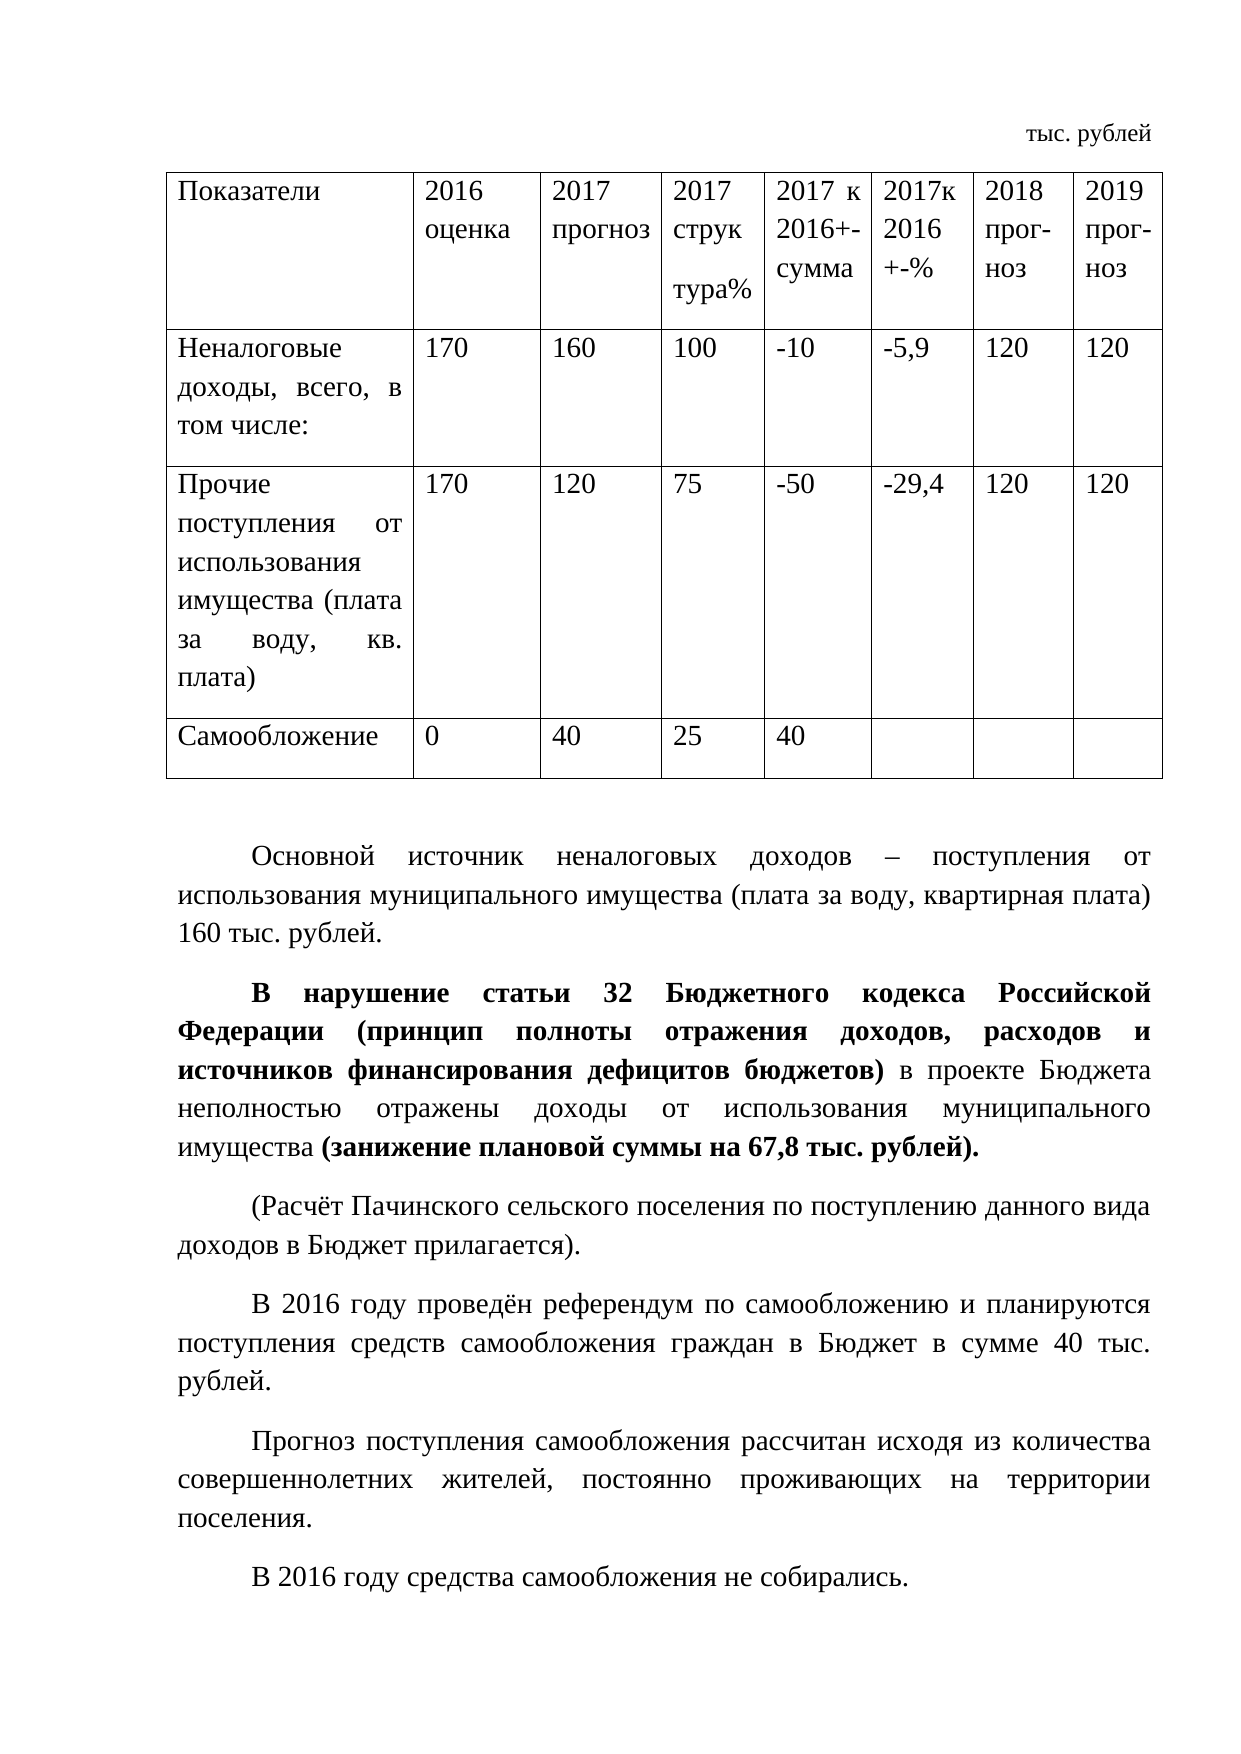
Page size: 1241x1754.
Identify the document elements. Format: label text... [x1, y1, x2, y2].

table_cell 120 [974, 467, 1073, 717]
table_header 2018 прог-ноз [974, 173, 1073, 329]
text В 2016 году средства самообложения не собирались. [177, 1559, 1152, 1593]
table_cell 40 [541, 719, 661, 778]
table_cell 120 [974, 330, 1073, 466]
table_cell -5,9 [872, 330, 973, 466]
table_header 2016 оценка [414, 173, 540, 329]
table_cell 100 [662, 330, 764, 466]
table_cell [872, 719, 973, 778]
table_cell Неналоговые доходы, всего, в том числе: [167, 330, 413, 466]
table_cell 40 [765, 719, 871, 778]
table_header 2017к 2016 +-% [872, 173, 973, 329]
table_header 2017 струк тура% [662, 173, 764, 329]
table_cell 75 [662, 467, 764, 717]
table_cell Самообложение [167, 719, 413, 778]
text В 2016 году проведён референдум по самообложению и планируются поступления средств самообложения граждан в Бюджет в сумме 40 тыс. рублей. [177, 1286, 1152, 1397]
table_header 2017 прогноз [541, 173, 661, 329]
table_cell 0 [414, 719, 540, 778]
table_cell 120 [1074, 467, 1162, 717]
table_cell 170 [414, 330, 540, 466]
text В нарушение статьи 32 Бюджетного кодекса Российской Федерации (принцип полноты отражения доходов, расходов и источников финансирования дефицитов бюджетов) в проекте Бюджета неполностью отражены доходы от использования муниципального имущества (занижение плановой суммы на 67,8 тыс. рублей). [177, 975, 1152, 1162]
table_header Показатели [167, 173, 413, 329]
table_cell 120 [1074, 330, 1162, 466]
table_cell -10 [765, 330, 871, 466]
table_cell [974, 719, 1073, 778]
table_cell -50 [765, 467, 871, 717]
table_cell Прочие поступления от использования имущества (плата за воду, кв. плата) [167, 467, 413, 717]
table_cell 25 [662, 719, 764, 778]
table_cell 120 [541, 467, 661, 717]
table_header 2019 прог-ноз [1074, 173, 1162, 329]
table_cell 170 [414, 467, 540, 717]
text Прогноз поступления самообложения рассчитан исходя из количества совершеннолетних жителей, постоянно проживающих на территории поселения. [177, 1423, 1152, 1533]
text (Расчёт Пачинского сельского поселения по поступлению данного вида доходов в Бюджет прилагается). [177, 1188, 1152, 1260]
table_cell [1074, 719, 1162, 778]
table_cell 160 [541, 330, 661, 466]
text Основной источник неналоговых доходов – поступления от использования муниципального имущества (плата за воду, квартирная плата) 160 тыс. рублей. [177, 838, 1152, 949]
table_cell -29,4 [872, 467, 973, 717]
text тыс. рублей [177, 118, 1152, 147]
table_header 2017 к 2016+-сумма [765, 173, 871, 329]
